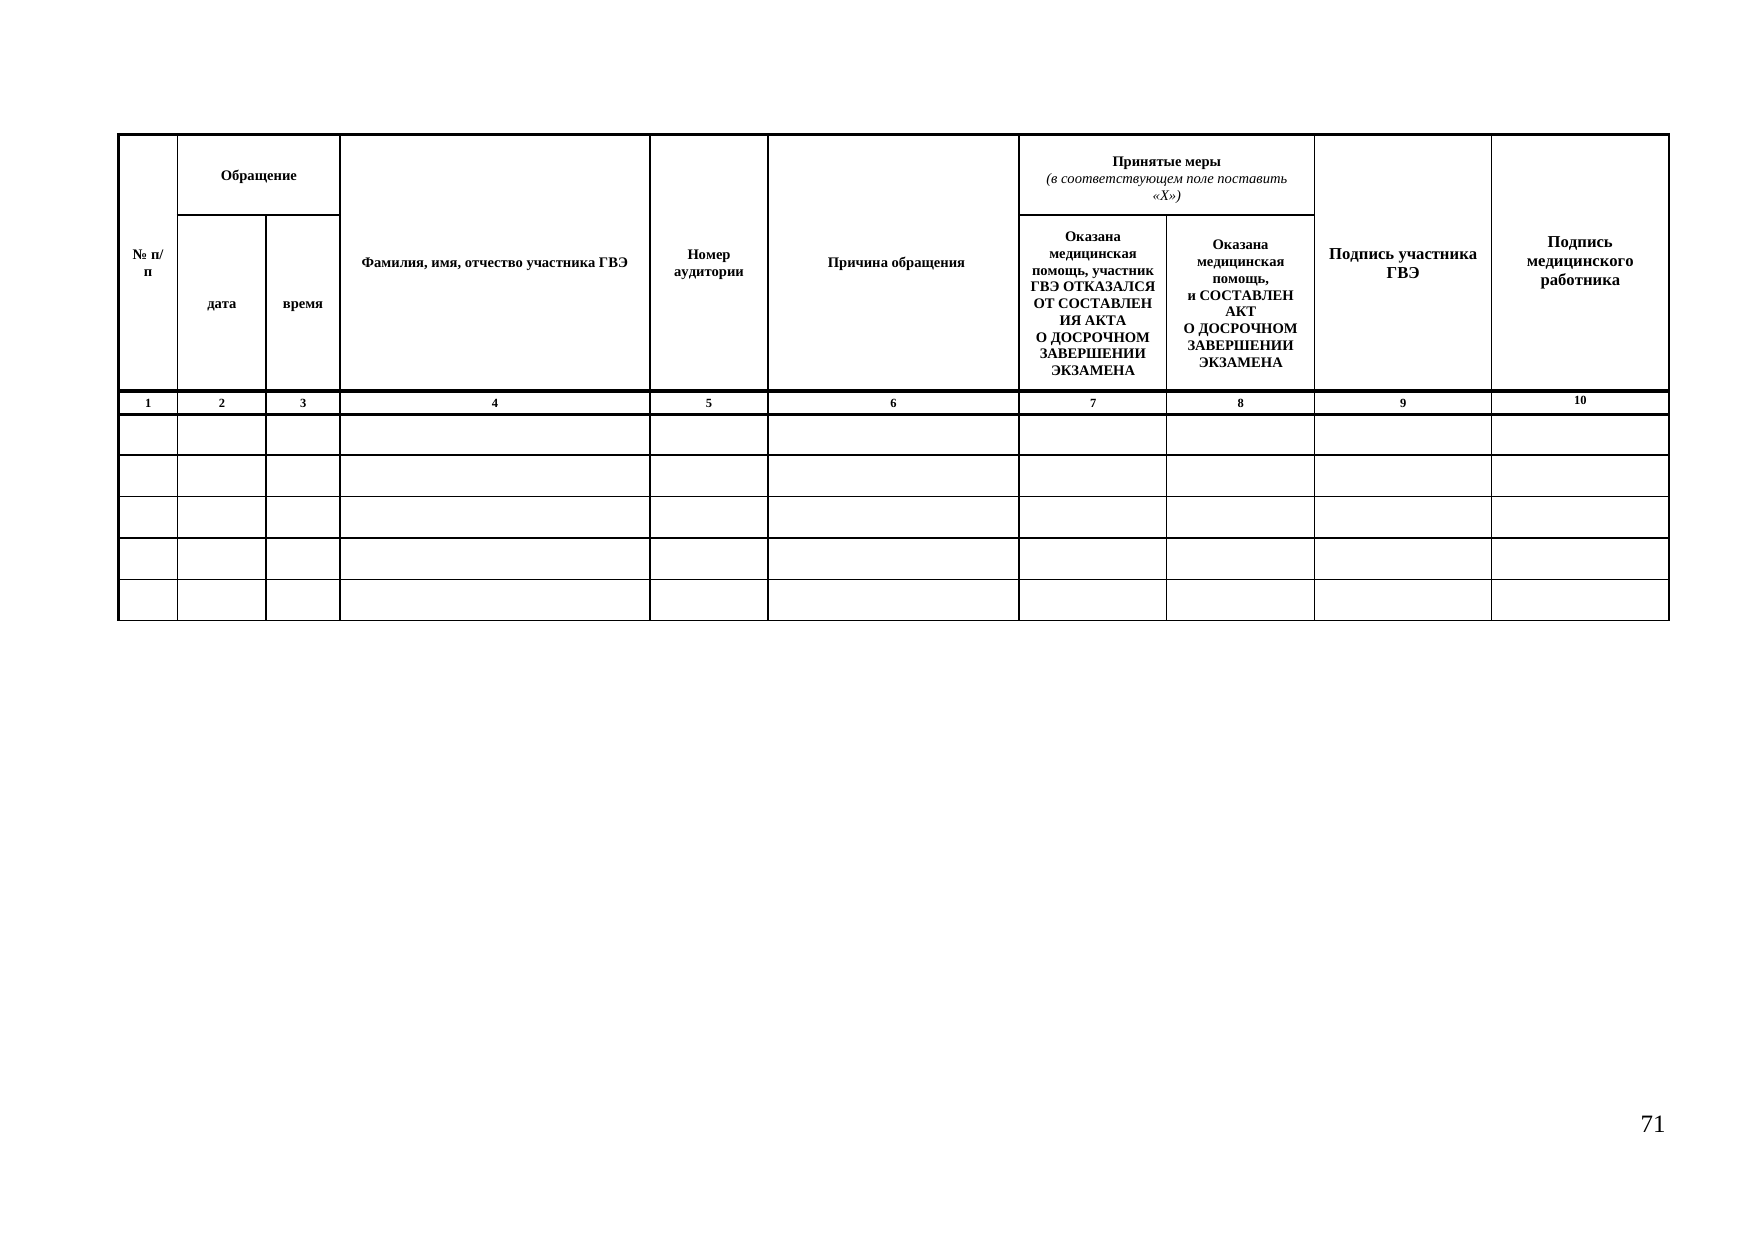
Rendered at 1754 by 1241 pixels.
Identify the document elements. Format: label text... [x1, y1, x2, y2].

table_cell 10 [1492, 393, 1668, 413]
table_cell [120, 456, 177, 496]
table_cell 2 [178, 393, 265, 413]
table_cell [267, 580, 339, 620]
table_cell [1020, 539, 1166, 578]
table_cell [769, 416, 1018, 454]
table_cell [769, 580, 1018, 620]
table_cell 9 [1315, 393, 1491, 413]
table_cell [1020, 580, 1166, 620]
table_cell [267, 456, 339, 496]
table_cell Оказана медицинская помощь, участник ГВЭ ОТКАЗАЛСЯ ОТ СОСТАВЛЕНИЯ АКТА О ДОСРОЧНОМ ЗАВЕРШЕНИИ ЭКЗАМЕНА [1020, 216, 1166, 389]
table_cell [341, 580, 649, 620]
table_cell [651, 456, 767, 496]
table_cell [769, 456, 1018, 496]
table_header Обращение [178, 136, 339, 214]
table_header Причина обращения [769, 136, 1018, 389]
table_header Номер аудитории [651, 136, 767, 389]
table_cell [651, 497, 767, 537]
table_cell [1492, 539, 1668, 578]
table_cell 6 [769, 393, 1018, 413]
table_cell [1167, 580, 1314, 620]
table_cell [120, 416, 177, 454]
table_cell [1492, 580, 1668, 620]
table_cell [267, 416, 339, 454]
table_cell [1167, 539, 1314, 578]
table_cell [1315, 416, 1491, 454]
table_cell [1315, 580, 1491, 620]
table_cell [1167, 416, 1314, 454]
table_cell [651, 580, 767, 620]
table_cell [1492, 416, 1668, 454]
table_cell [120, 497, 177, 537]
table_cell [1020, 456, 1166, 496]
table_cell [1020, 497, 1166, 537]
table_header № п/п [120, 136, 177, 389]
table_cell [341, 497, 649, 537]
table_cell [267, 497, 339, 537]
table_cell 8 [1167, 393, 1314, 413]
table_cell 1 [120, 393, 177, 413]
table_cell 4 [341, 393, 649, 413]
table_cell [1167, 456, 1314, 496]
table_cell Оказана медицинская помощь, и СОСТАВЛЕН АКТ О ДОСРОЧНОМ ЗАВЕРШЕНИИ ЭКЗАМЕНА [1167, 216, 1314, 389]
table_cell [1492, 497, 1668, 537]
table_cell [651, 539, 767, 578]
table_cell [769, 497, 1018, 537]
table_header Подпись медицинского работника [1492, 136, 1668, 389]
table_cell [178, 497, 265, 537]
table_cell [341, 456, 649, 496]
table_cell [120, 539, 177, 578]
table_cell [1020, 416, 1166, 454]
table_cell 3 [267, 393, 339, 413]
table_cell [178, 416, 265, 454]
table_cell [341, 539, 649, 578]
table_cell [120, 580, 177, 620]
table_cell [1315, 456, 1491, 496]
table_cell 5 [651, 393, 767, 413]
table_cell [1492, 456, 1668, 496]
table_cell [769, 539, 1018, 578]
table_header Подпись участника ГВЭ [1315, 136, 1491, 389]
table_cell [267, 539, 339, 578]
table_cell время [267, 216, 339, 389]
table_cell [178, 539, 265, 578]
table_cell дата [178, 216, 265, 389]
table_cell [178, 580, 265, 620]
table_cell [178, 456, 265, 496]
table_cell [1167, 497, 1314, 537]
table_cell [1315, 539, 1491, 578]
table_cell [651, 416, 767, 454]
table_header Принятые меры (в соответствующем поле поставить «Х») [1020, 136, 1314, 214]
table_cell [1315, 497, 1491, 537]
table_cell [341, 416, 649, 454]
table_cell 7 [1020, 393, 1166, 413]
table_header Фамилия, имя, отчество участника ГВЭ [341, 136, 649, 389]
